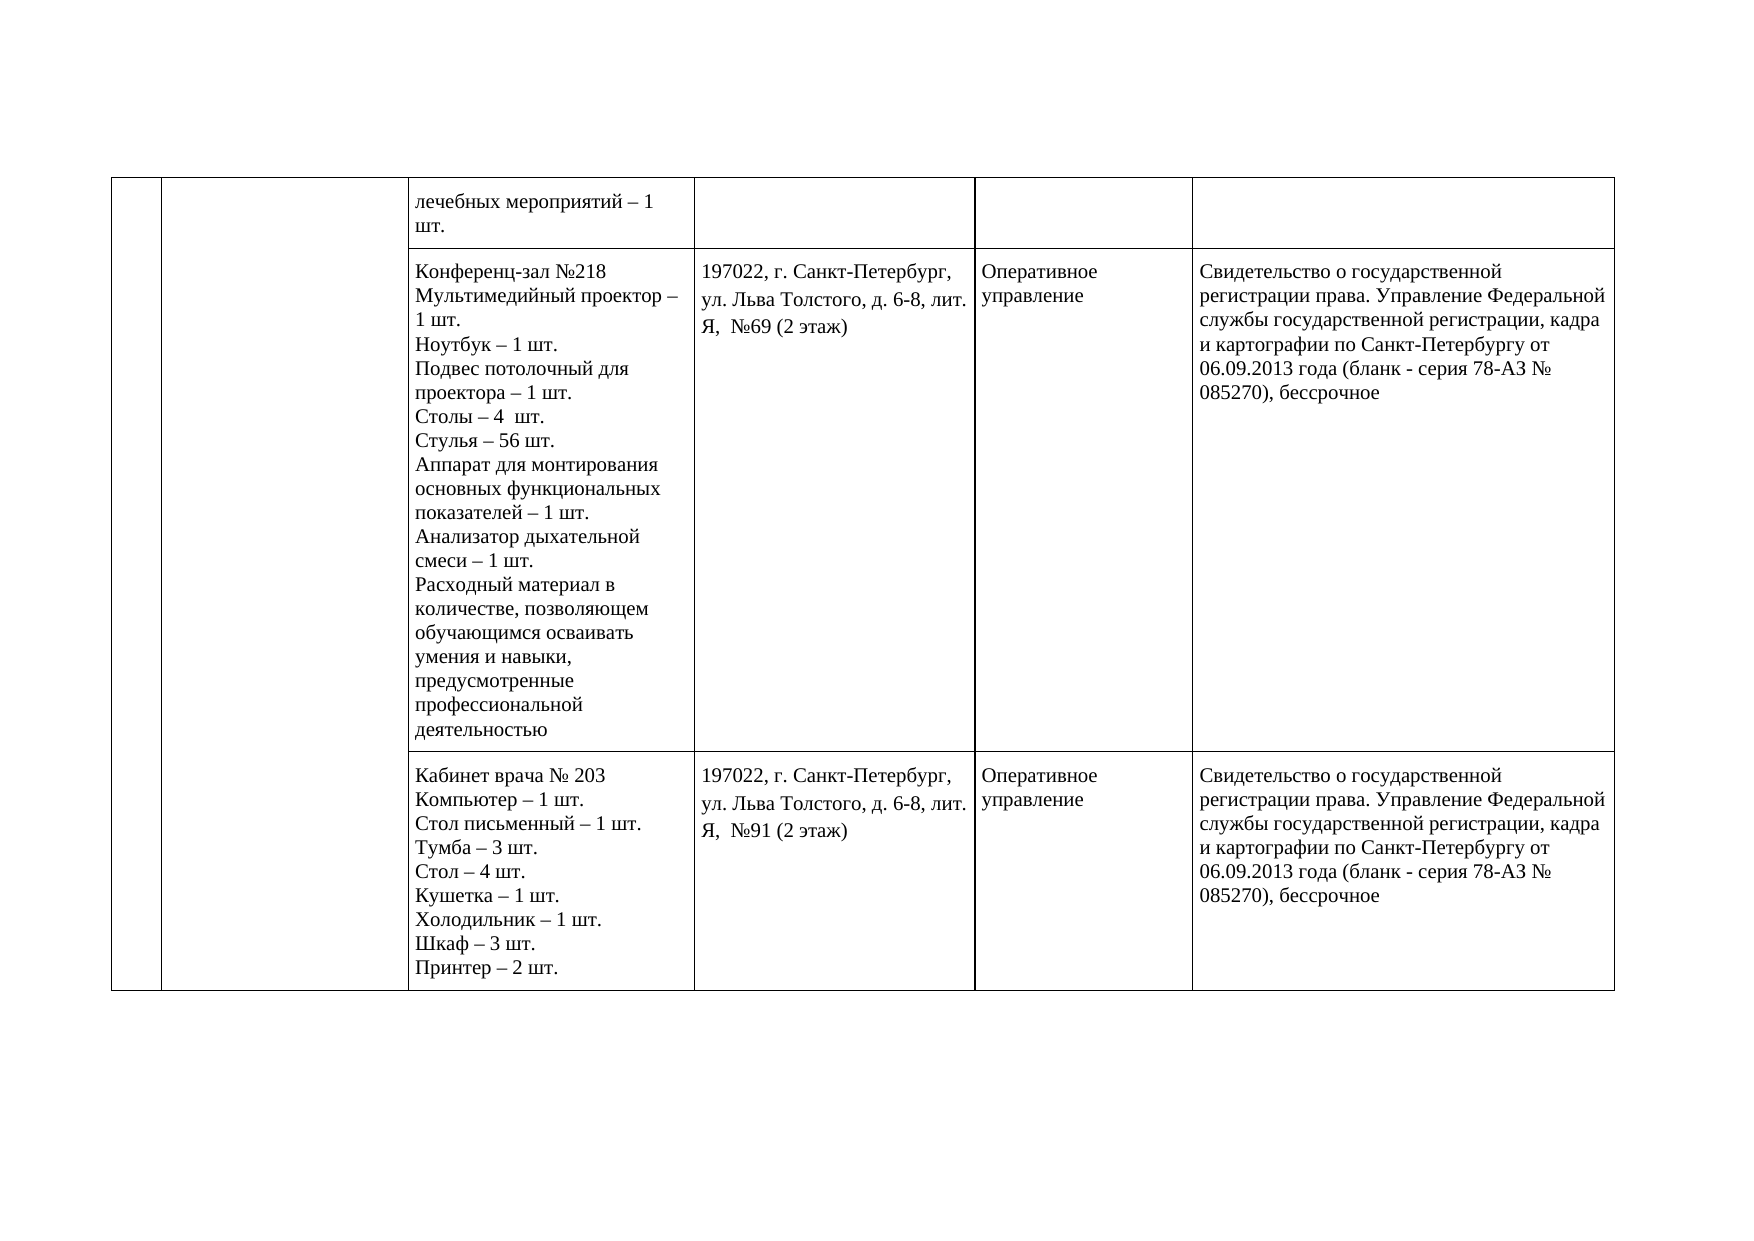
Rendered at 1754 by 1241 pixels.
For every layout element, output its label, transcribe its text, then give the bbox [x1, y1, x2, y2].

table_cell 197022, г. Санкт-Петербург, ул. Льва Толстого, д. 6-8, лит. Я, №91 (2 этаж) [695, 752, 974, 990]
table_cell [1193, 178, 1614, 248]
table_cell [976, 752, 1192, 990]
table_cell 197022, г. Санкт-Петербург, ул. Льва Толстого, д. 6-8, лит. Я, №69 (2 этаж) [695, 249, 974, 751]
table_cell Конференц-зал №218 Мультимедийный проектор – 1 шт. Ноутбук – 1 шт. Подвес потолочный для проектора – 1 шт. Столы – 4 шт. Стулья – 56 шт. Аппарат для монтирования основных функциональных показателей – 1 шт. Анализатор дыхательной смеси – 1 шт. Расходный материал в количестве, позволяющем обучающимся осваивать умения и навыки, предусмотренные профессиональной деятельностью [409, 249, 694, 751]
table_cell Оперативное управление [976, 249, 1192, 751]
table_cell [695, 178, 974, 248]
table_cell Кабинет врача № 203 Компьютер – 1 шт. Стол письменный – 1 шт. Тумба – 3 шт. Стол – 4 шт. Кушетка – 1 шт. Холодильник – 1 шт. Шкаф – 3 шт. Принтер – 2 шт. [409, 752, 694, 990]
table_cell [976, 178, 1192, 248]
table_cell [409, 178, 694, 248]
